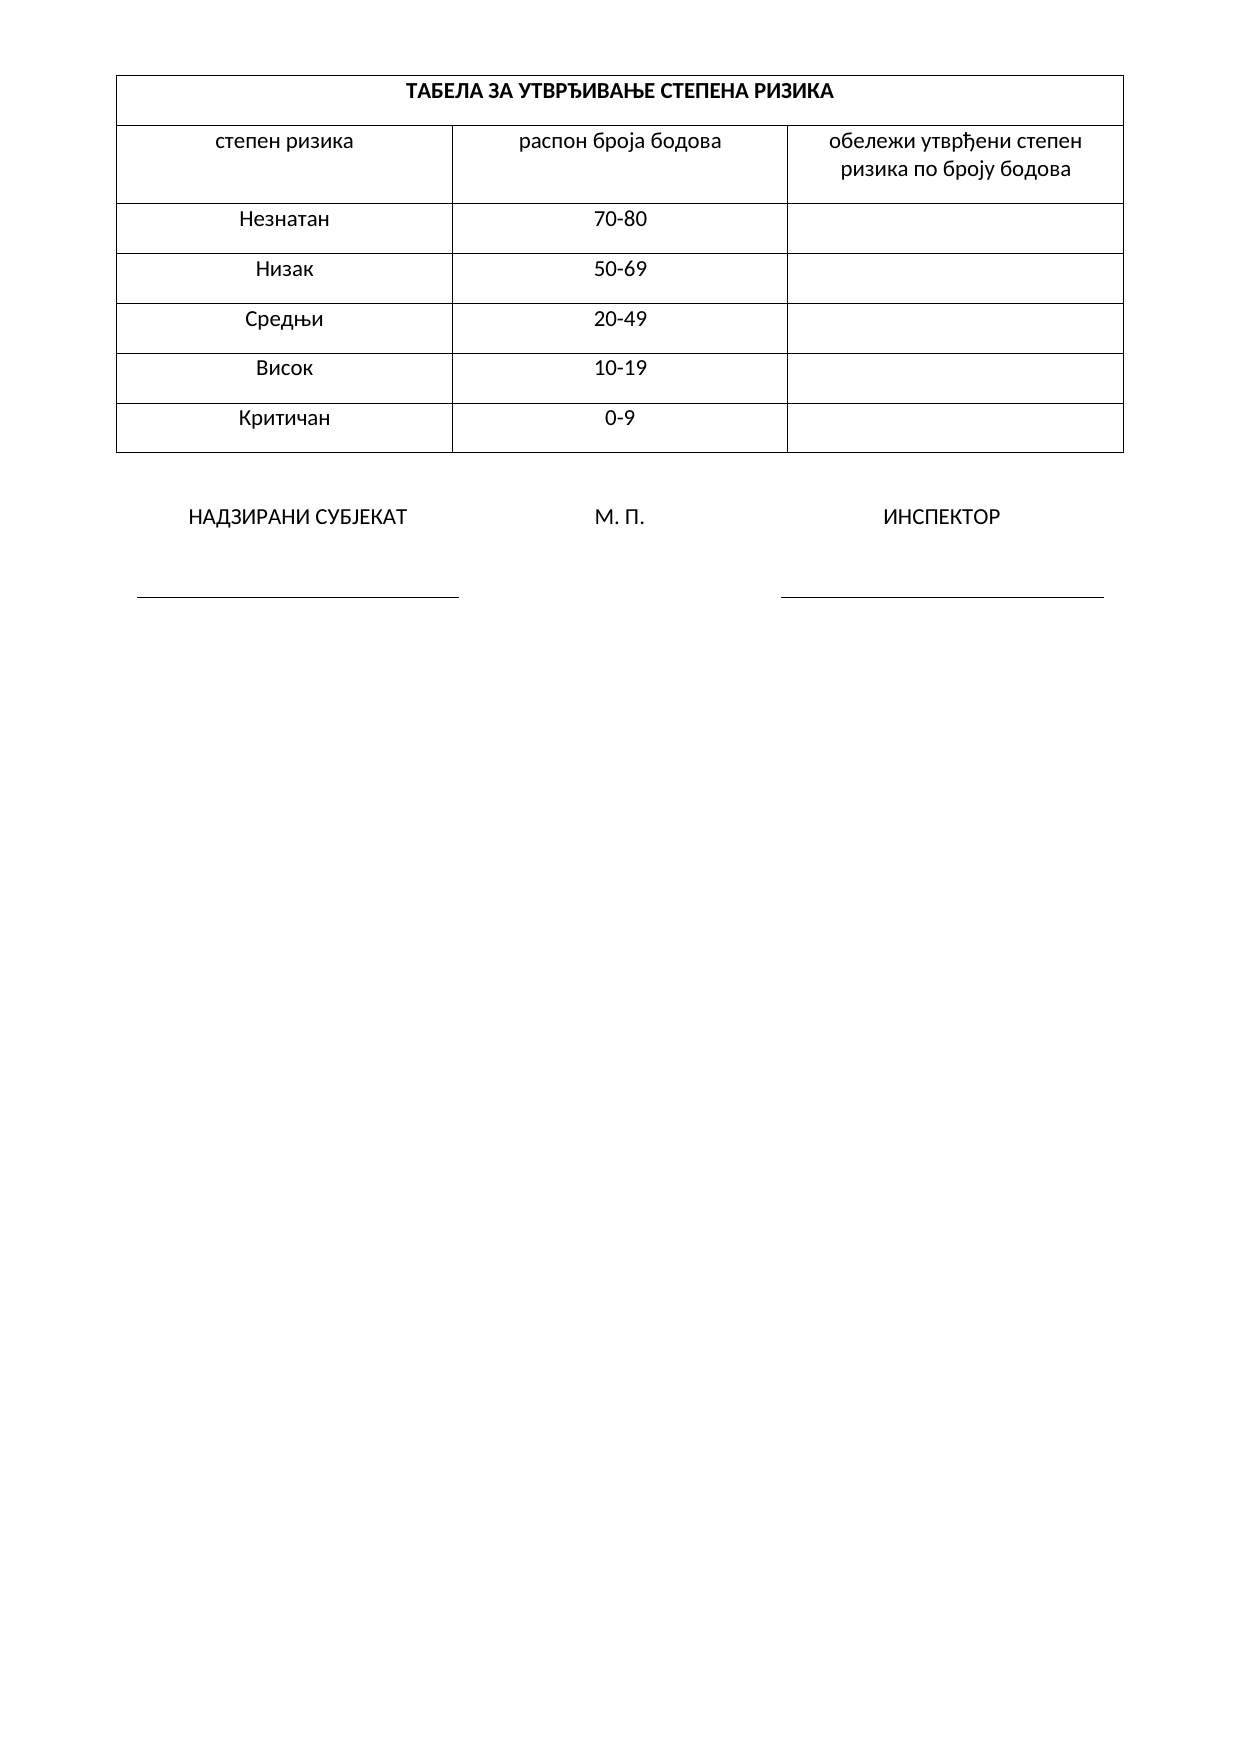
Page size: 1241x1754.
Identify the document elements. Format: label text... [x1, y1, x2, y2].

table_header М. П. [459, 502, 781, 597]
table_cell Средњи [117, 304, 452, 352]
table_cell обележи утврђени степен ризика по броју бодова [788, 126, 1123, 203]
table_cell 10-19 [453, 354, 787, 402]
table_cell степен ризика [117, 126, 452, 203]
table_cell [788, 404, 1123, 452]
table_cell Критичан [117, 404, 452, 452]
table_cell [788, 204, 1123, 253]
table_cell 50-69 [453, 254, 787, 303]
table_cell 0-9 [453, 404, 787, 452]
table_cell [788, 254, 1123, 303]
table_cell Висок [117, 354, 452, 402]
table_cell [788, 304, 1123, 352]
table_header ИНСПЕКТОР [781, 502, 1103, 597]
table_header ТАБЕЛА ЗА УТВРЂИВАЊЕ СТЕПЕНА РИЗИКА [117, 76, 1123, 125]
table_cell 20-49 [453, 304, 787, 352]
table_header НАДЗИРАНИ СУБЈЕКАТ [137, 502, 459, 597]
table_cell Низак [117, 254, 452, 303]
table_cell Незнатан [117, 204, 452, 253]
table_cell распон броја бодова [453, 126, 787, 203]
table_cell [788, 354, 1123, 402]
table_cell 70-80 [453, 204, 787, 253]
